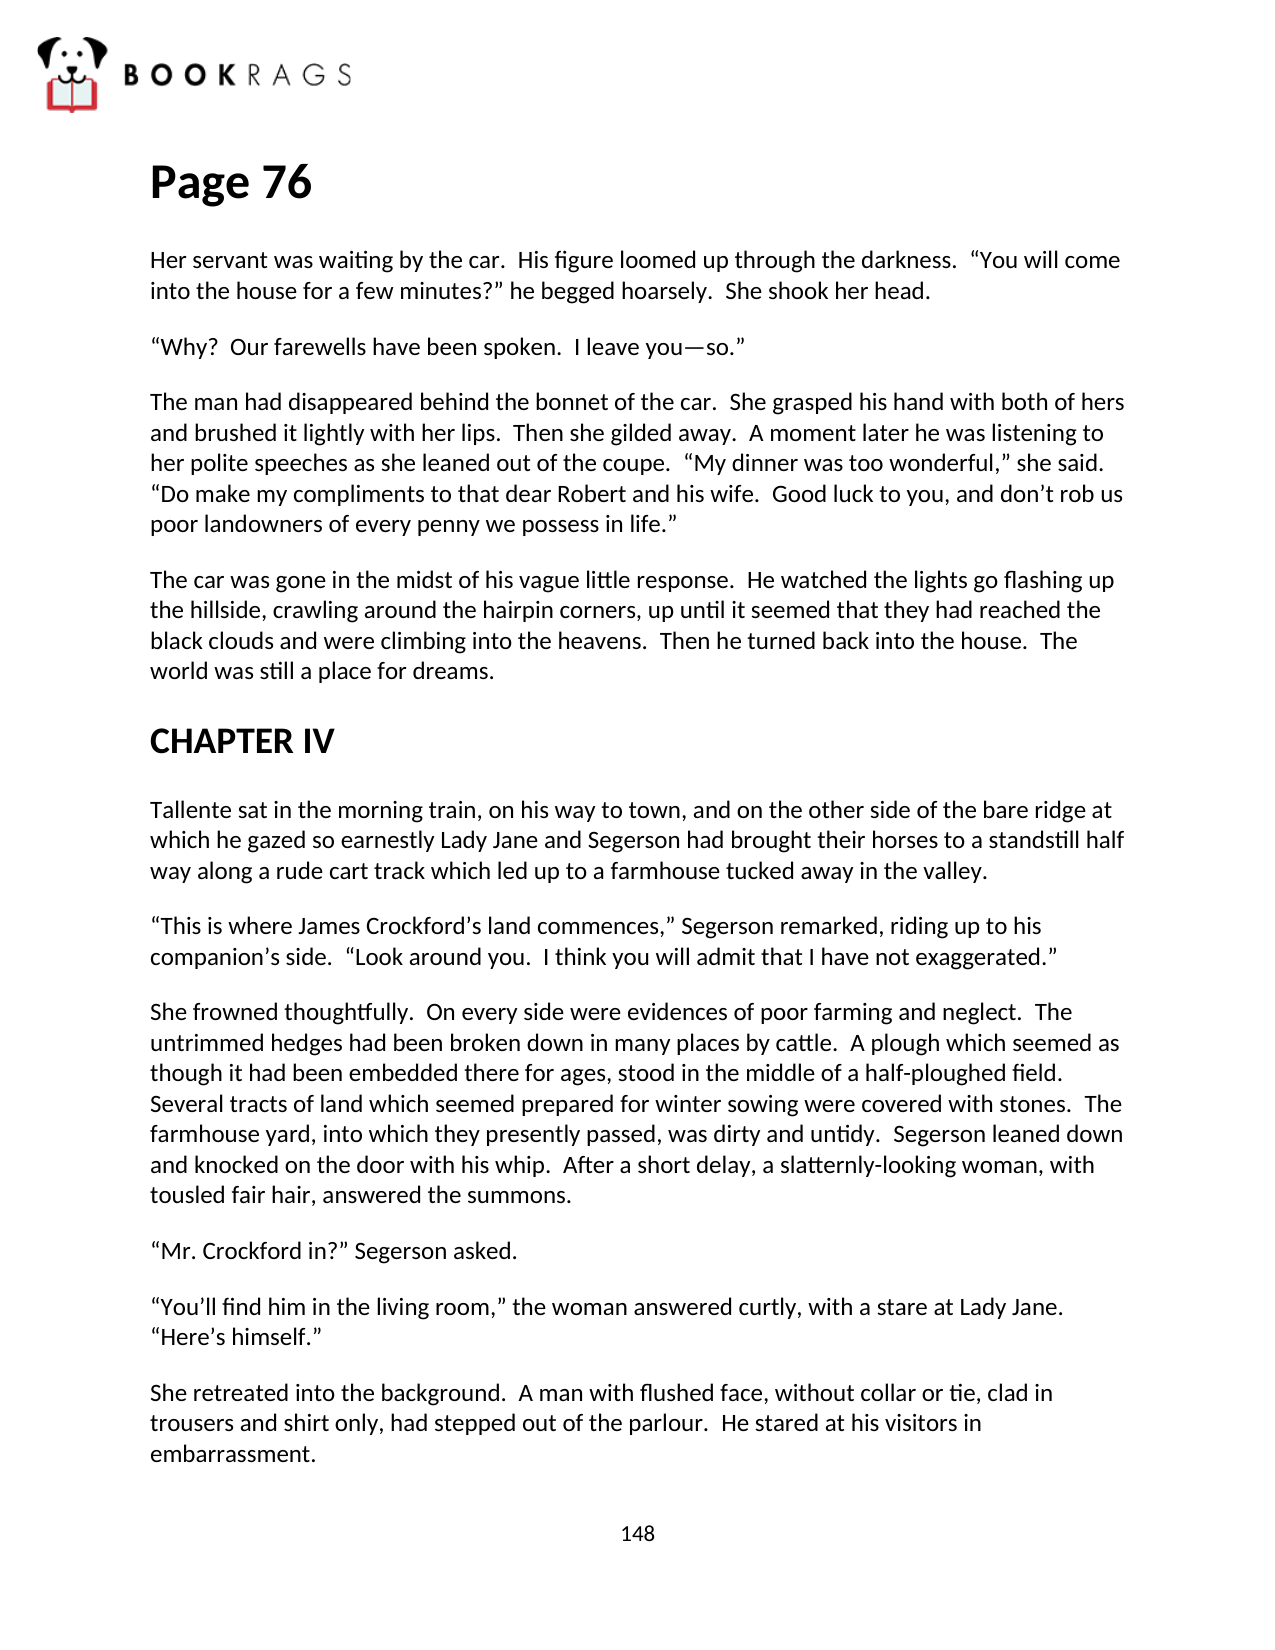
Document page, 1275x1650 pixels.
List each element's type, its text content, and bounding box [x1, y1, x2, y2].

text “This is where James Crockford’s land commences,” Segerson remarked, riding up to his companion’s side. “Look around you. I think you will admit that I have not exaggerated.” [150, 911, 1125, 972]
text “Why? Our farewells have been spoken. I leave you—­so.” [150, 331, 1125, 361]
text She frowned thoughtfully. On every side were evidences of poor farming and neglect. The untrimmed hedges had been broken down in many places by cattle. A plough which seemed as though it had been embedded there for ages, stood in the middle of a half-ploughed field. Several tracts of land which seemed prepared for winter sowing were covered with stones. The farmhouse yard, into which they presently passed, was dirty and untidy. Segerson leaned down and knocked on the door with his whip. After a short delay, a slatternly-looking woman, with tousled fair hair, answered the summons. [150, 997, 1125, 1210]
text Page 76 [150, 150, 1125, 211]
text Tallente sat in the morning train, on his way to town, and on the other side of the bare ridge at which he gazed so earnestly Lady Jane and Segerson had brought their horses to a standstill half way along a rude cart track which led up to a farmhouse tucked away in the valley. [150, 794, 1125, 886]
text “Mr. Crockford in?” Segerson asked. [150, 1235, 1125, 1266]
text The man had disappeared behind the bonnet of the car. She grasped his hand with both of hers and brushed it lightly with her lips. Then she gilded away. A moment later he was listening to her polite speeches as she leaned out of the coupe. “My dinner was too wonderful,” she said. “Do make my compliments to that dear Robert and his wife. Good luck to you, and don’t rob us poor landowners of every penny we possess in life.” [150, 386, 1125, 539]
text She retreated into the background. A man with flushed face, without collar or tie, clad in trousers and shirt only, had stepped out of the parlour. He stared at his visitors in embarrassment. [150, 1377, 1125, 1468]
text CHAPTER IV [150, 717, 1125, 763]
text “You’ll find him in the living room,” the woman answered curtly, with a stare at Lady Jane. “Here’s himself.” [150, 1291, 1125, 1352]
text Her servant was waiting by the car. His figure loomed up through the darkness. “You will come into the house for a few minutes?” he begged hoarsely. She shook her head. [150, 244, 1125, 306]
text The car was gone in the midst of his vague little response. He watched the lights go flashing up the hillside, crawling around the hairpin corners, up until it seemed that they had reached the black clouds and were climbing into the heavens. Then he turned back into the house. The world was still a place for dreams. [150, 564, 1125, 686]
picture [37, 37, 351, 113]
